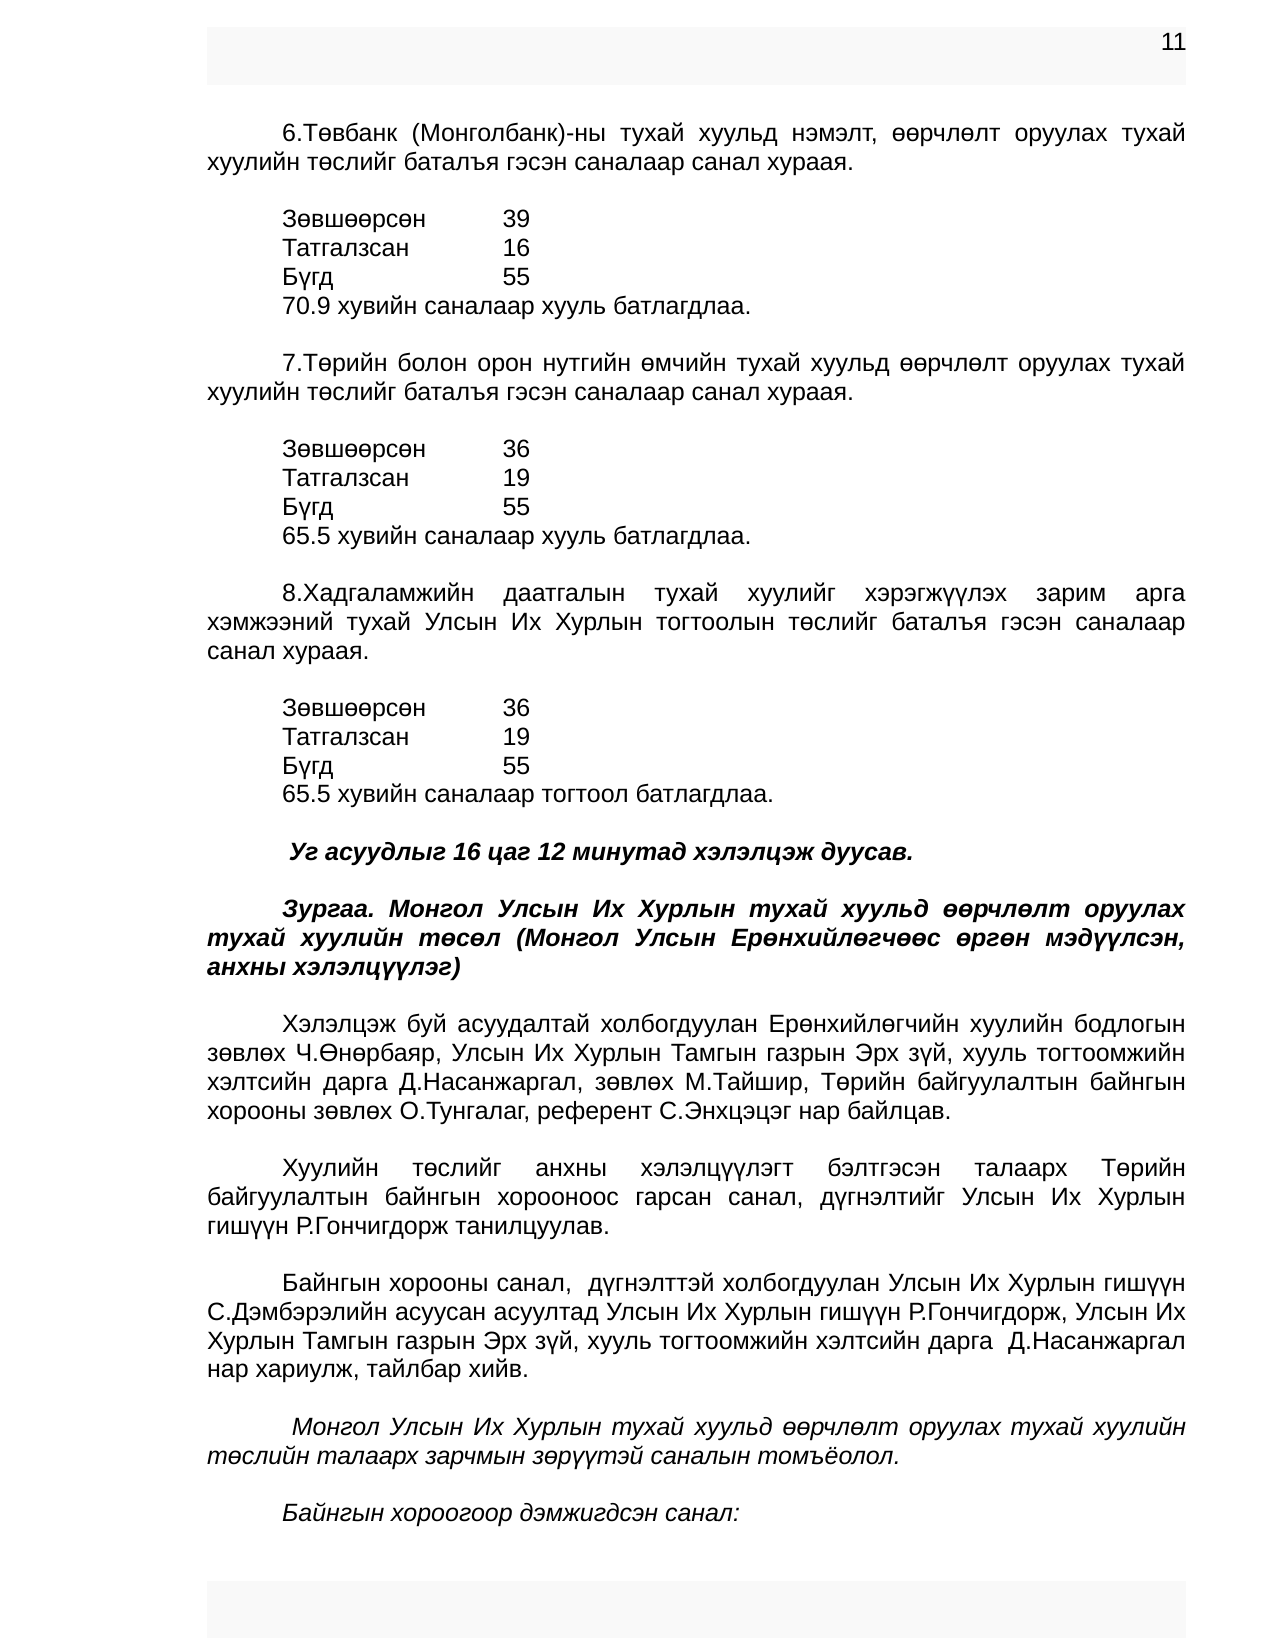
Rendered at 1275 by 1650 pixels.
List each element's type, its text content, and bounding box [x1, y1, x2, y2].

text Байнгын хороогоор дэмжигдсэн санал: [207, 1498, 1186, 1527]
text 8.Хадгаламжийн даатгалын тухай хуулийг хэрэгжүүлэх зарим арга хэмжээний тухай Улсын Их Хурлын тогтоолын төслийг баталъя гэсэн саналаар санал хураая. [207, 578, 1186, 664]
text Хэлэлцэж буй асуудалтай холбогдуулан Ерөнхийлөгчийн хуулийн бодлогын зөвлөх Ч.Өнөрбаяр, Улсын Их Хурлын Тамгын газрын Эрх зүй, хууль тогтоомжийн хэлтсийн дарга Д.Насанжаргал, зөвлөх М.Тайшир, Төрийн байгуулалтын байнгын хорооны зөвлөх О.Тунгалаг, референт С.Энхцэцэг нар байлцав. [207, 1009, 1186, 1124]
text Зөвшөөрсөн 36 [207, 434, 1186, 463]
text Бүгд 55 [207, 262, 1186, 291]
text Татгалзсан 16 [207, 233, 1186, 262]
text 65.5 хувийн саналаар тогтоол батлагдлаа. [207, 779, 1186, 808]
text Бүгд 55 [207, 492, 1186, 521]
text Зургаа. Монгол Улсын Их Хурлын тухай хуульд өөрчлөлт оруулах тухай хуулийн төсөл (Монгол Улсын Ерөнхийлөгчөөс өргөн мэдүүлсэн, анхны хэлэлцүүлэг) [207, 894, 1186, 981]
text Зөвшөөрсөн 36 [207, 693, 1186, 722]
text Бүгд 55 [207, 751, 1186, 779]
text Татгалзсан 19 [207, 722, 1186, 751]
text Татгалзсан 19 [207, 463, 1186, 492]
text 7.Төрийн болон орон нутгийн өмчийн тухай хуульд өөрчлөлт оруулах тухай хуулийн төслийг баталъя гэсэн саналаар санал хураая. [207, 348, 1186, 406]
text 6.Төвбанк (Монголбанк)-ны тухай хуульд нэмэлт, өөрчлөлт оруулах тухай хуулийн төслийг баталъя гэсэн саналаар санал хураая. [207, 118, 1186, 176]
text Байнгын хорооны санал, дүгнэлттэй холбогдуулан Улсын Их Хурлын гишүүн С.Дэмбэрэлийн асуусан асуултад Улсын Их Хурлын гишүүн Р.Гончигдорж, Улсын Их Хурлын Тамгын газрын Эрх зүй, хууль тогтоомжийн хэлтсийн дарга Д.Насанжаргал нар хариулж, тайлбар хийв. [207, 1268, 1186, 1383]
text Хуулийн төслийг анхны хэлэлцүүлэгт бэлтгэсэн талаарх Төрийн байгуулалтын байнгын хорооноос гарсан санал, дүгнэлтийг Улсын Их Хурлын гишүүн Р.Гончигдорж танилцуулав. [207, 1153, 1186, 1239]
text Зөвшөөрсөн 39 [207, 204, 1186, 233]
text Уг асуудлыг 16 цаг 12 минутад хэлэлцэж дуусав. [207, 837, 1186, 866]
text 65.5 хувийн саналаар хууль батлагдлаа. [207, 521, 1186, 549]
text 70.9 хувийн саналаар хууль батлагдлаа. [207, 291, 1186, 319]
text Монгол Улсын Их Хурлын тухай хуульд өөрчлөлт оруулах тухай хуулийн төслийн талаарх зарчмын зөрүүтэй саналын томъёолол. [207, 1412, 1186, 1469]
